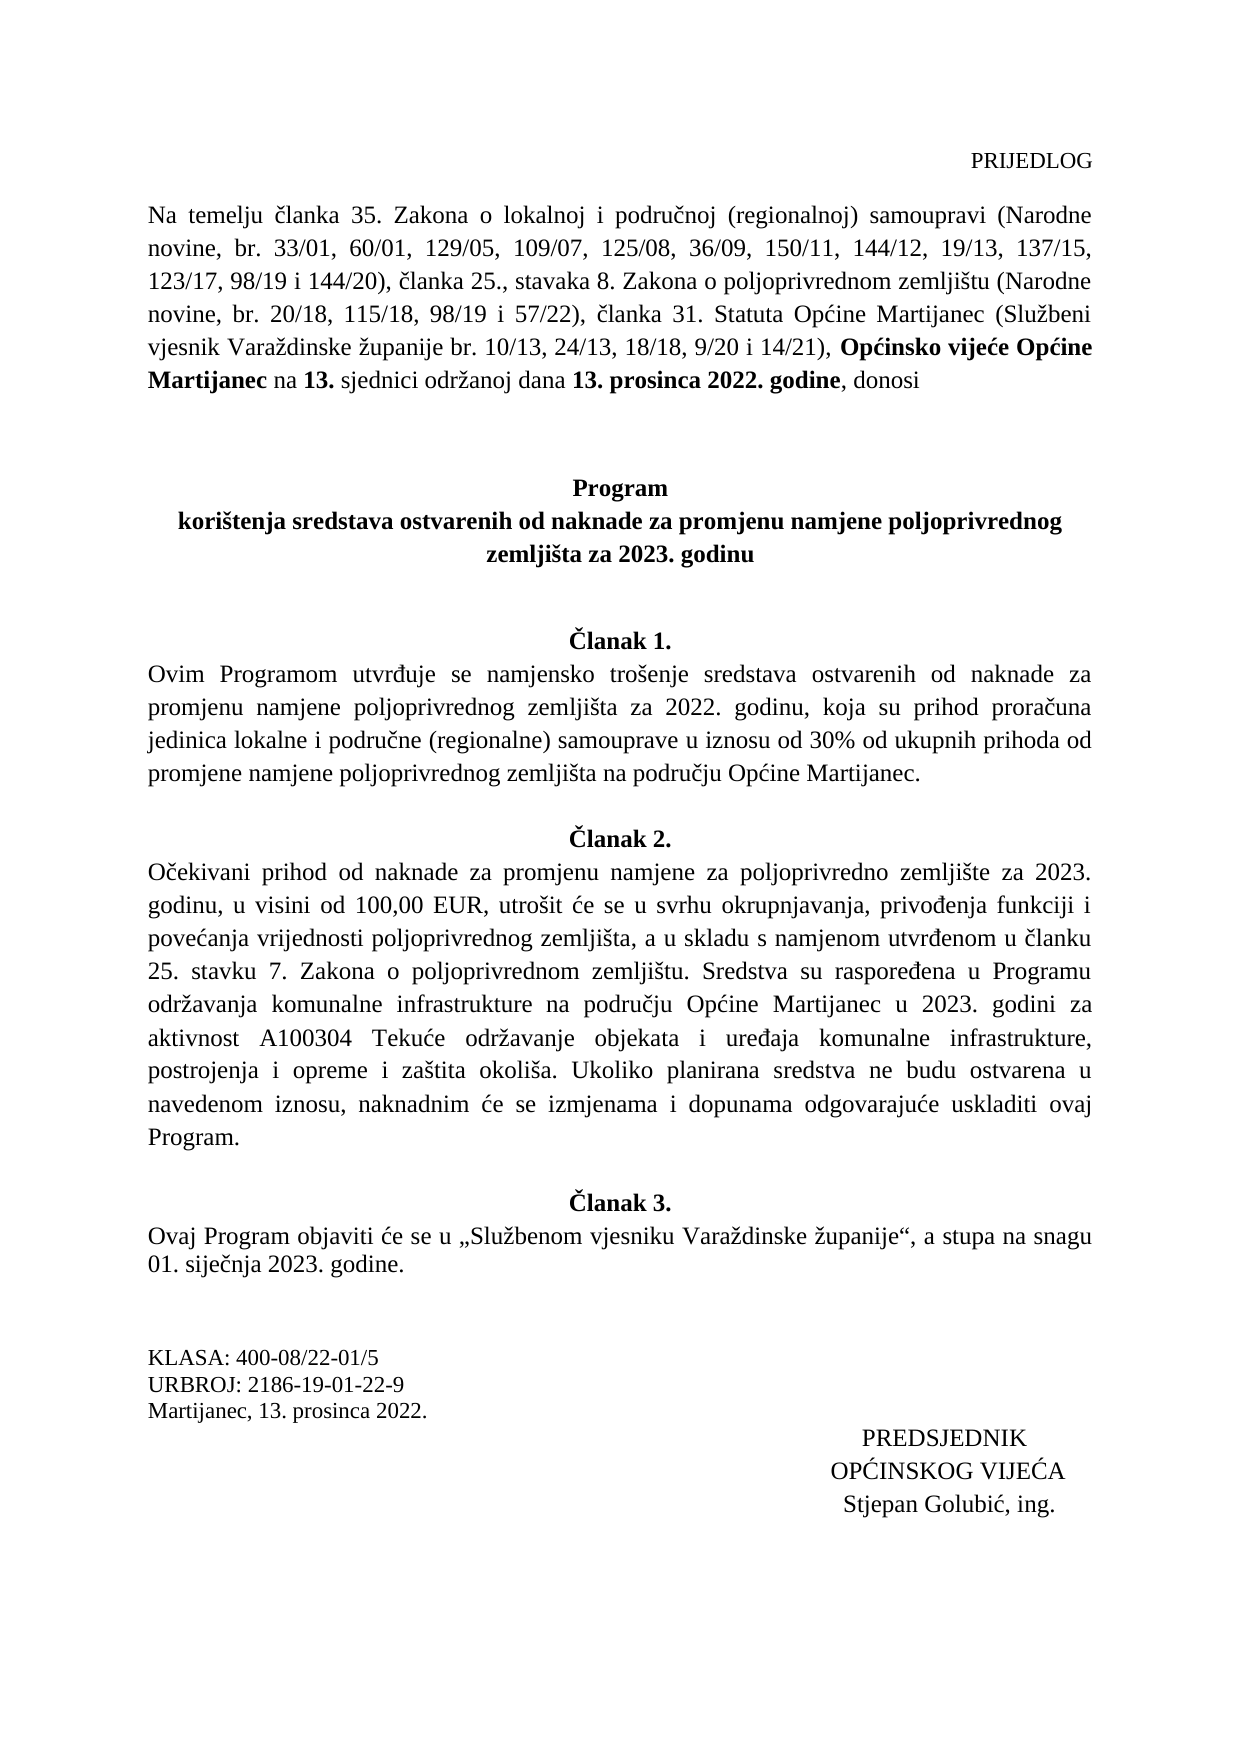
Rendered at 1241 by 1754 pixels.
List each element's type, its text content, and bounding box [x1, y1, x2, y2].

text PRIJEDLOG [148, 148, 1093, 174]
text Ovaj Program objaviti će se u „Službenom vjesniku Varaždinske županije“, a stupa na snagu 01. siječnja 2023. godine. [148, 1221, 1093, 1278]
text Članak 2. [148, 824, 1093, 853]
text Članak 1. [148, 626, 1093, 655]
text Program [148, 473, 1093, 502]
text Članak 3. [148, 1188, 1093, 1216]
text KLASA: 400-08/22-01/5 [148, 1344, 1093, 1371]
text PREDSJEDNIK [768, 1423, 1093, 1452]
text Martijanec, 13. prosinca 2022. [148, 1397, 1093, 1423]
text korištenja sredstava ostvarenih od naknade za promjenu namjene poljoprivrednog zemljišta za 2023. godinu [148, 506, 1093, 568]
text Ovim Programom utvrđuje se namjensko trošenje sredstava ostvarenih od naknade za promjenu namjene poljoprivrednog zemljišta za 2022. godinu, koja su prihod proračuna jedinica lokalne i područne (regionalne) samouprave u iznosu od 30% od ukupnih prihoda od promjene namjene poljoprivrednog zemljišta na području Općine Martijanec. [148, 659, 1093, 787]
text Stjepan Golubić, ing. [768, 1489, 1093, 1518]
text URBROJ: 2186-19-01-22-9 [148, 1371, 1093, 1397]
text Na temelju članka 35. Zakona o lokalnoj i područnoj (regionalnoj) samoupravi (Narodne novine, br. 33/01, 60/01, 129/05, 109/07, 125/08, 36/09, 150/11, 144/12, 19/13, 137/15, 123/17, 98/19 i 144/20), članka 25., stavaka 8. Zakona o poljoprivrednom zemljištu (Narodne novine, br. 20/18, 115/18, 98/19 i 57/22), članka 31. Statuta Općine Martijanec (Službeni vjesnik Varaždinske županije br. 10/13, 24/13, 18/18, 9/20 i 14/21), Općinsko vijeće Općine Martijanec na 13. sjednici održanoj dana 13. prosinca 2022. godine, donosi [148, 200, 1093, 394]
text OPĆINSKOG VIJEĆA [768, 1456, 1093, 1485]
text Očekivani prihod od naknade za promjenu namjene za poljoprivredno zemljište za 2023. godinu, u visini od 100,00 EUR, utrošit će se u svrhu okrupnjavanja, privođenja funkciji i povećanja vrijednosti poljoprivrednog zemljišta, a u skladu s namjenom utvrđenom u članku 25. stavku 7. Zakona o poljoprivrednom zemljištu. Sredstva su raspoređena u Programu održavanja komunalne infrastrukture na području Općine Martijanec u 2023. godini za aktivnost A100304 Tekuće održavanje objekata i uređaja komunalne infrastrukture, postrojenja i opreme i zaštita okoliša. Ukoliko planirana sredstva ne budu ostvarena u navedenom iznosu, naknadnim će se izmjenama i dopunama odgovarajuće uskladiti ovaj Program. [148, 857, 1093, 1150]
